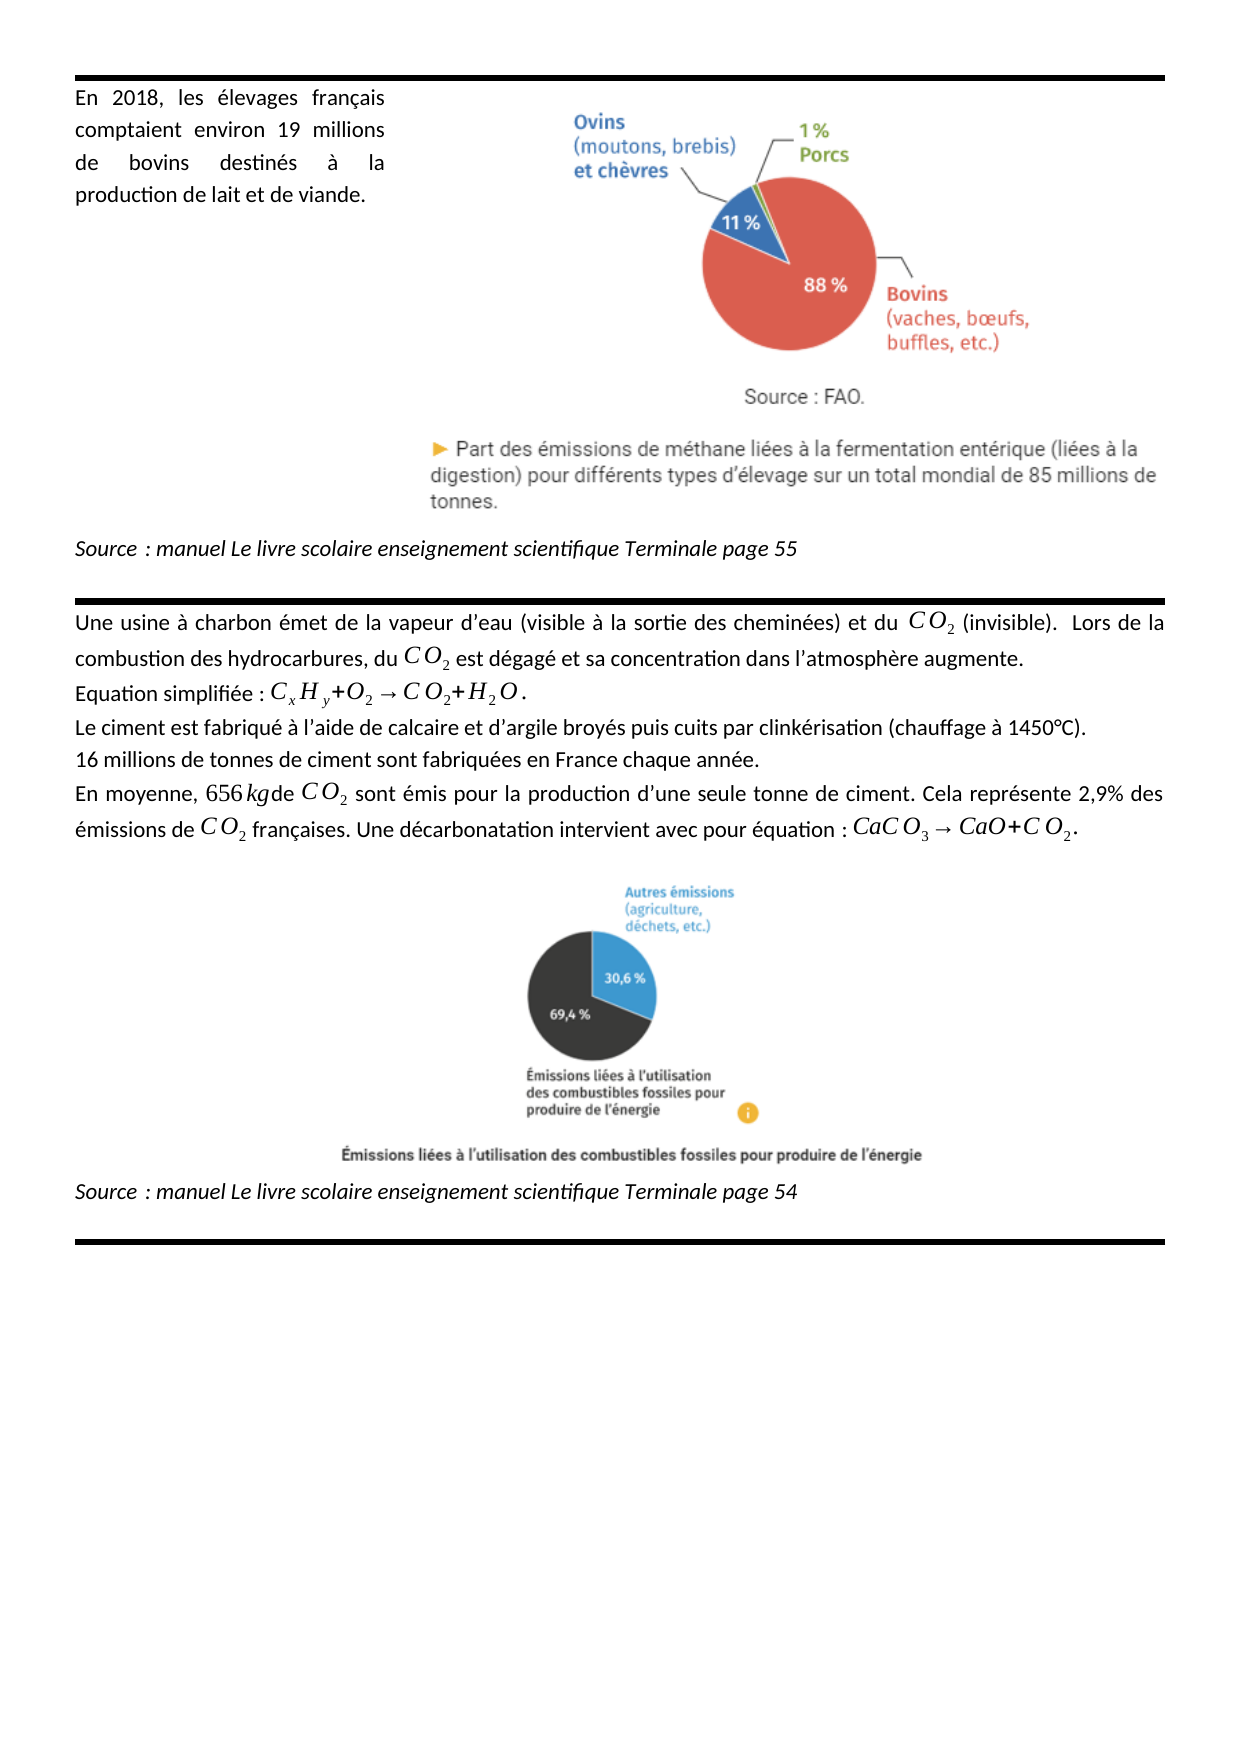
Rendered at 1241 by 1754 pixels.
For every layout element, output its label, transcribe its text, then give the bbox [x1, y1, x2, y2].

text 16 millions de tonnes de ciment sont fabriquées en France chaque année. [75, 745, 1165, 773]
text Equation simplifiée : [75, 678, 1165, 709]
picture [403, 81, 1196, 525]
picture [306, 848, 935, 1173]
text En 2018, les élevages français comptaient environ 19 millions de bovins destinés à la production de lait et de viande. [75, 81, 403, 208]
text Le ciment est fabriqué à l’aide de calcaire et d’argile broyés puis cuits par clinkérisation (chauffage à 1450°C). [75, 713, 1165, 741]
text En moyenne, de sont émis pour la production d’une seule tonne de ciment. Cela représente 2,9% des émissions de françaises. Une décarbonatation intervient avec pour équation : [75, 778, 1165, 844]
text Une usine à charbon émet de la vapeur d’eau (visible à la sortie des cheminées) et du (invisible). Lors de la combustion des hydrocarbures, du est dégagé et sa concentration dans l’atmosphère augmente. [75, 605, 1165, 673]
text Source : manuel Le livre scolaire enseignement scientifique Terminale page 54 [75, 1177, 1165, 1205]
text Source : manuel Le livre scolaire enseignement scientifique Terminale page 55 [75, 534, 1165, 562]
